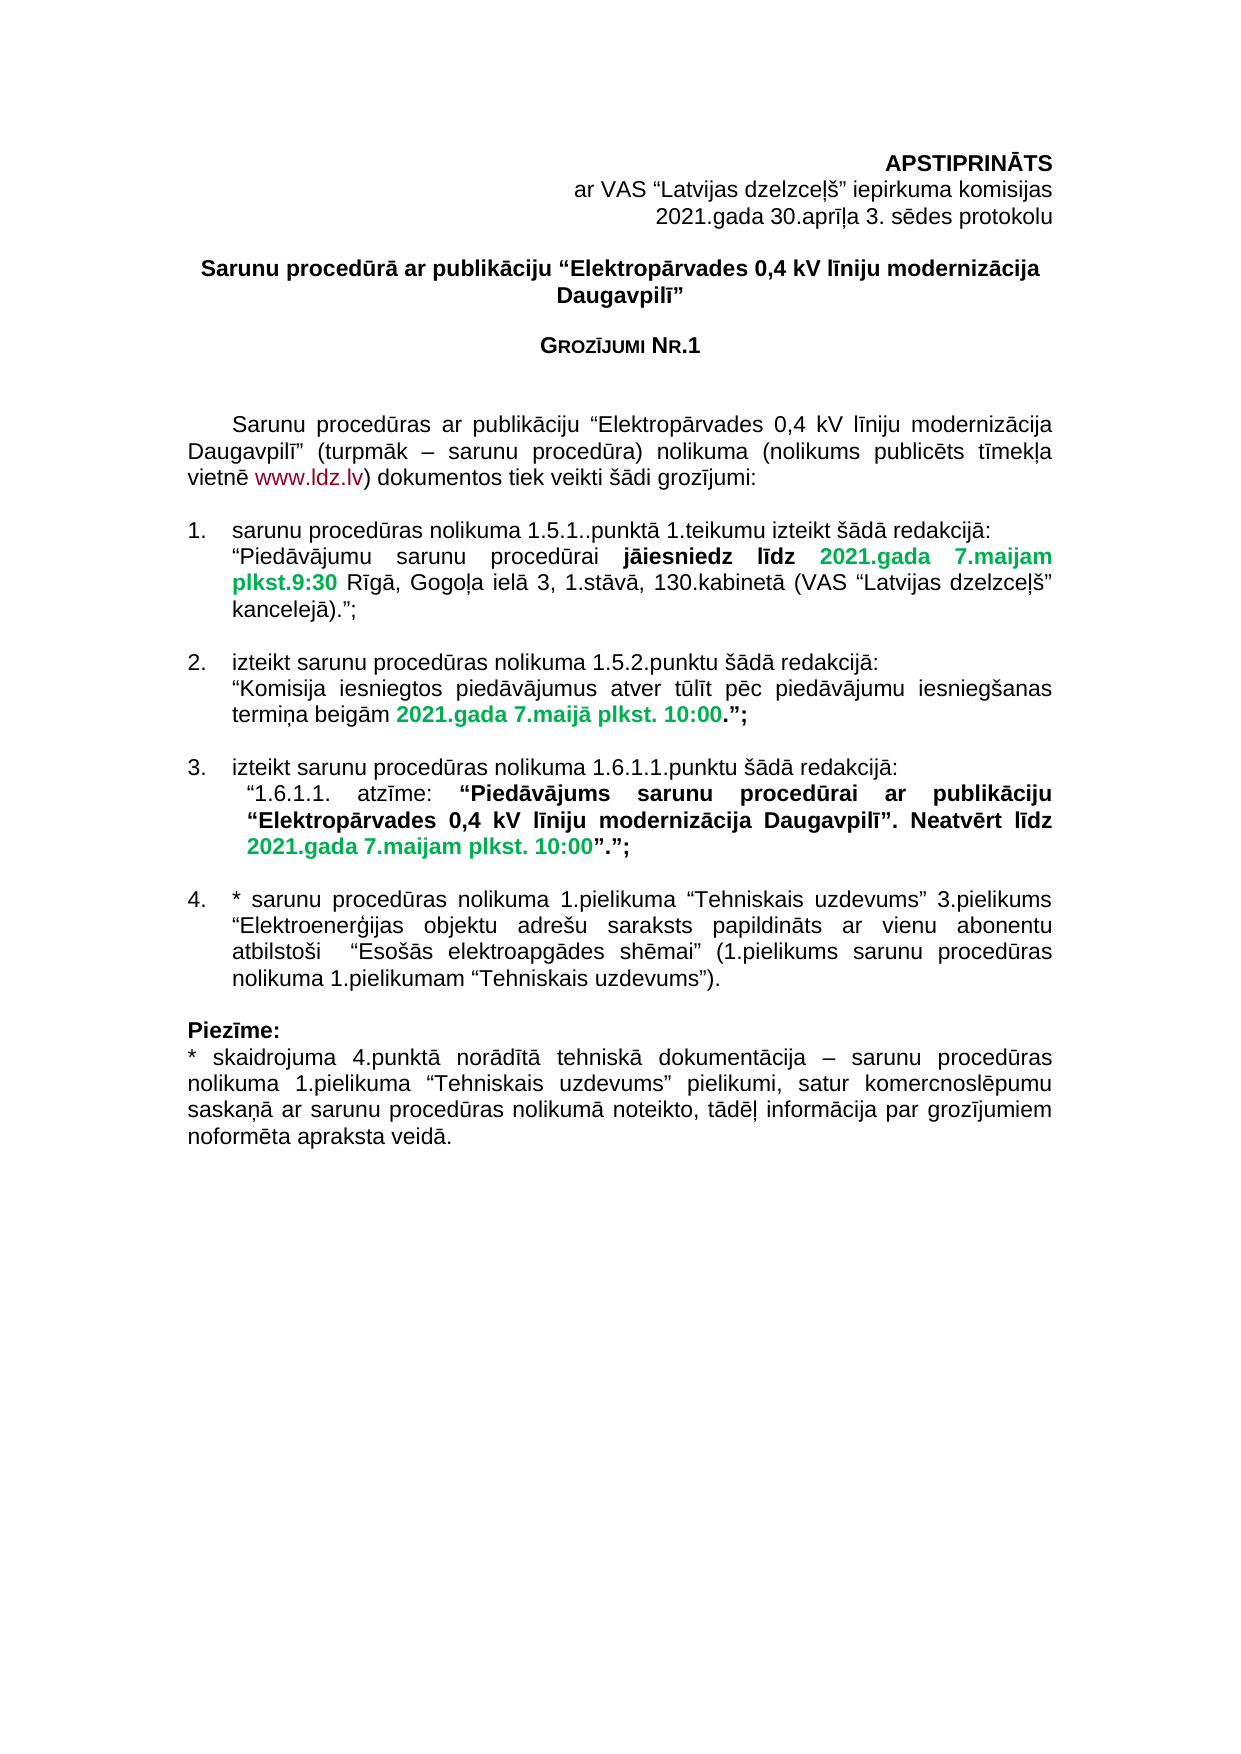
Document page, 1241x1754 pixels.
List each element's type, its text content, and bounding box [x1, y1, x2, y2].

list sarunu procedūras nolikuma 1.5.1..punktā 1.teikumu izteikt šādā redakcijā: [187, 517, 1053, 543]
text ar VAS “Latvijas dzelzceļš” iepirkuma komisijas [187, 176, 1053, 203]
list “Piedāvājumu sarunu procedūrai jāiesniedz līdz 2021.gada 7.maijam plkst.9:30 Rīgā, Gogoļa ielā 3, 1.stāvā, 130.kabinetā (VAS “Latvijas dzelzceļš” kancelejā).”; [232, 543, 1053, 622]
text APSTIPRINĀTS [187, 150, 1053, 176]
text “1.6.1.1. atzīme: “Piedāvājums sarunu procedūrai ar publikāciju “Elektropārvades 0,4 kV līniju modernizācija Daugavpilī”. Neatvērt līdz 2021.gada 7.maijam plkst. 10:00”.”; [247, 780, 1053, 859]
text * skaidrojuma 4.punktā norādītā tehniskā dokumentācija – sarunu procedūras nolikuma 1.pielikuma “Tehniskais uzdevums” pielikumi, satur komercnoslēpumu saskaņā ar sarunu procedūras nolikumā noteikto, tādēļ informācija par grozījumiem noformēta apraksta veidā. [187, 1044, 1053, 1149]
text 2021.gada 30.aprīļa 3. sēdes protokolu [187, 203, 1053, 229]
list * sarunu procedūras nolikuma 1.pielikuma “Tehniskais uzdevums” 3.pielikums “Elektroenerģijas objektu adrešu saraksts papildināts ar vienu abonentu atbilstoši “Esošās elektroapgādes shēmai” (1.pielikums sarunu procedūras nolikuma 1.pielikumam “Tehniskais uzdevums”). [187, 886, 1053, 991]
text Sarunu procedūrā ar publikāciju “Elektropārvades 0,4 kV līniju modernizācija Daugavpilī” [187, 255, 1053, 308]
text Sarunu procedūras ar publikāciju “Elektropārvades 0,4 kV līniju modernizācija Daugavpilī” (turpmāk – sarunu procedūra) nolikuma (nolikums publicēts tīmekļa vietnē www.ldz.lv) dokumentos tiek veikti šādi grozījumi: [187, 411, 1053, 490]
list “Komisija iesniegtos piedāvājumus atver tūlīt pēc piedāvājumu iesniegšanas termiņa beigām 2021.gada 7.maijā plkst. 10:00.”; [232, 675, 1053, 727]
list izteikt sarunu procedūras nolikuma 1.5.2.punktu šādā redakcijā: [187, 648, 1053, 675]
list izteikt sarunu procedūras nolikuma 1.6.1.1.punktu šādā redakcijā: [187, 754, 1053, 780]
text Piezīme: [187, 1017, 1053, 1044]
text Grozījumi Nr.1 [187, 332, 1053, 358]
